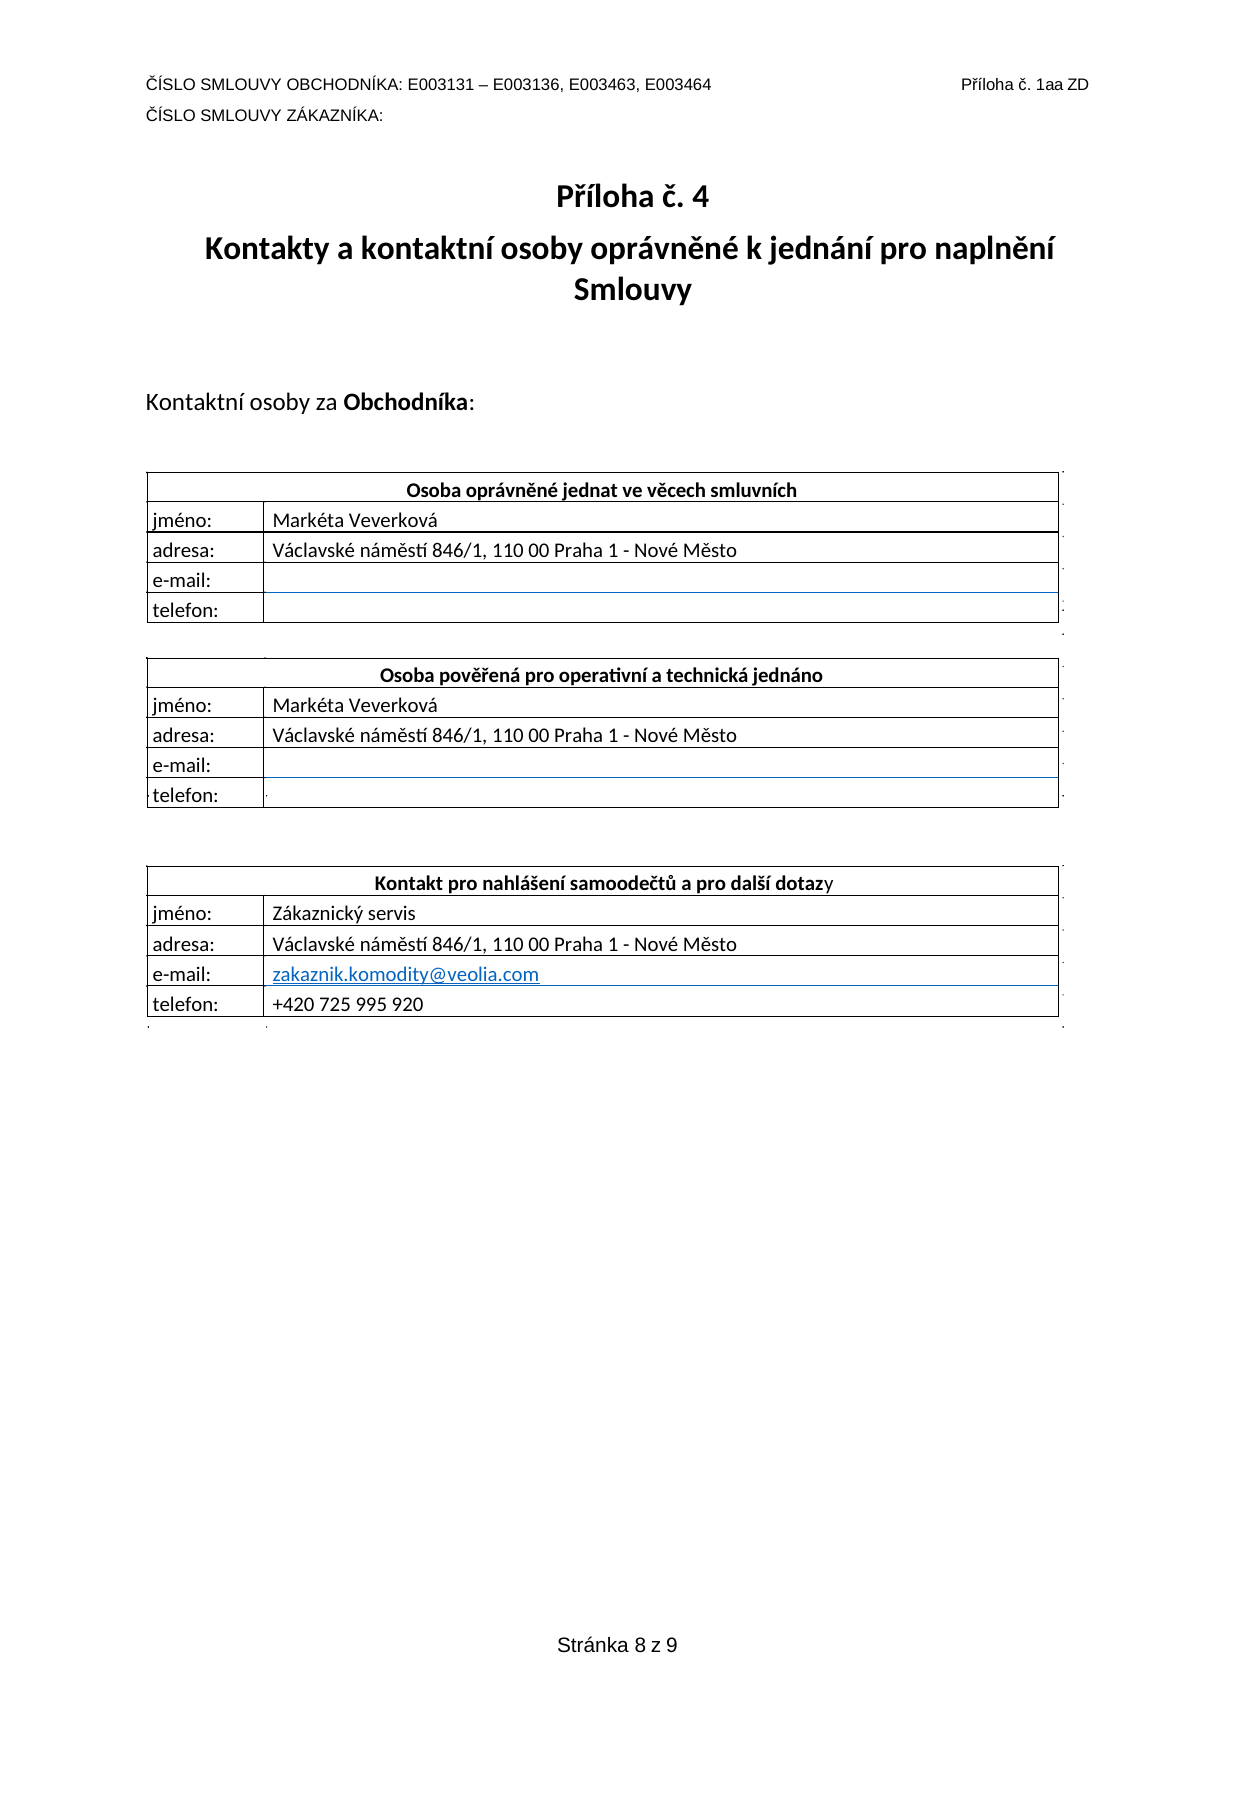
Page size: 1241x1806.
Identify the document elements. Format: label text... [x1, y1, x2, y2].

table_cell Markéta Veverková [264, 688, 1058, 717]
text ČÍSLO SMLOUVY ZÁKAZNÍKA: [146, 107, 1188, 125]
table_cell Markéta Veverková [264, 502, 1058, 531]
table_cell jméno: [148, 502, 263, 531]
table_cell Václavské náměstí 846/1, 110 00 Praha 1 - Nové Město [264, 718, 1058, 747]
table_cell telefon: [148, 986, 263, 1016]
table_cell Václavské náměstí 846/1, 110 00 Praha 1 - Nové Město [264, 926, 1058, 955]
table_cell Zákaznický servis [264, 896, 1058, 925]
table_header Osoba pověřená pro operativní a technická jednáno [264, 659, 1058, 687]
table_cell adresa: [148, 926, 263, 955]
table_cell telefon: [148, 593, 263, 622]
table_cell telefon: [148, 778, 263, 807]
table_cell adresa: [148, 718, 263, 747]
text Příloha č. 4 [556, 181, 1188, 214]
table_cell [264, 778, 1058, 807]
text Kontakty a kontaktní osoby oprávněné k jednání pro naplnění Smlouvy [205, 227, 1070, 309]
text Stránka 8 z 9 [557, 1634, 1188, 1657]
table_cell jméno: [148, 688, 263, 717]
table_header [148, 659, 264, 687]
table_cell +420 725 995 920 [264, 986, 1058, 1016]
table_header Osoba oprávněné jednat ve věcech smluvních [264, 473, 1058, 501]
table_header [148, 473, 264, 501]
table_cell Václavské náměstí 846/1, 110 00 Praha 1 - Nové Město [264, 533, 1058, 562]
table_cell zakaznik.komodity@veolia.com [264, 956, 1058, 985]
table_cell [264, 563, 1058, 592]
table_cell jméno: [148, 896, 263, 925]
table_cell [264, 593, 1058, 622]
table_header [148, 867, 264, 895]
text Kontaktní osoby za Obchodníka: [146, 390, 1188, 415]
table_cell adresa: [148, 533, 263, 562]
table_cell e-mail: [148, 748, 263, 777]
table_cell [264, 748, 1058, 777]
table_header Kontakt pro nahlášení samoodečtů a pro další dotazy [264, 867, 1058, 895]
table_cell e-mail: [148, 956, 263, 985]
table_cell e-mail: [148, 563, 263, 592]
text ČÍSLO SMLOUVY OBCHODNÍKA: E003131 – E003136, E003463, E003464 Příloha č. 1aa ZD [146, 75, 1188, 94]
